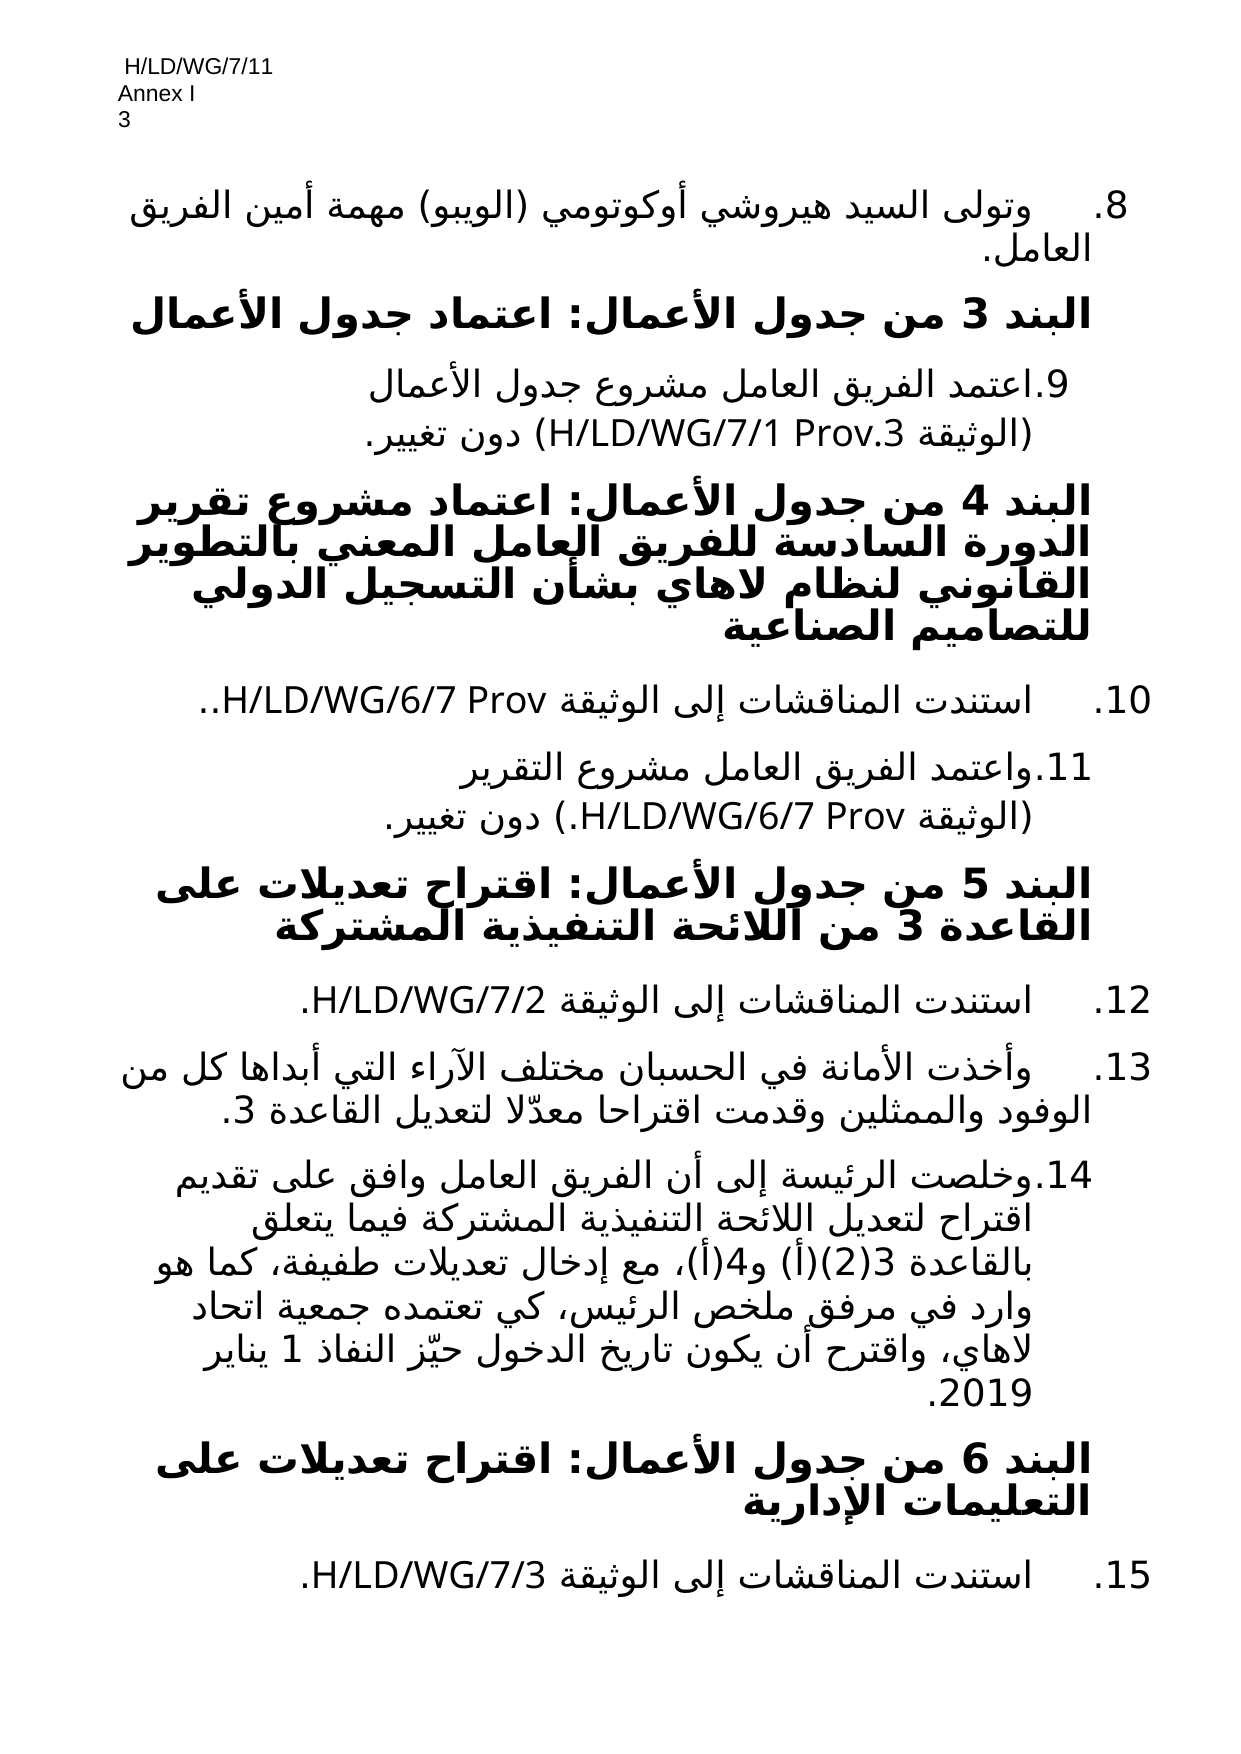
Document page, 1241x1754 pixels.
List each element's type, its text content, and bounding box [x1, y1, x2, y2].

text البند 3 من جدول الأعمال: اعتماد جدول الأعمال [118, 296, 1092, 337]
text استندت المناقشات إلى الوثيقة H/LD/WG/7/2. [118, 973, 1092, 1024]
text البند 4 من جدول الأعمال: اعتماد مشروع تقرير الدورة السادسة للفريق العامل المعني بالتطوير القانوني لنظام لاهاي بشأن التسجيل الدولي للتصاميم الصناعية [118, 482, 1092, 648]
text وأخذت الأمانة في الحسبان مختلف الآراء التي أبداها كل من الوفود والممثلين وقدمت اقتراحا معدّلا لتعديل القاعدة 3. [118, 1045, 1092, 1133]
text اعتمد الفريق العامل مشروع جدول الأعمال (الوثيقة H/LD/WG/7/1 Prov.3) دون تغيير. [118, 362, 1033, 457]
text وتولى السيد هيروشي أوكوتومي (الويبو) مهمة أمين الفريق العامل. [118, 183, 1092, 271]
text وخلصت الرئيسة إلى أن الفريق العامل وافق على تقديم اقتراح لتعديل اللائحة التنفيذية المشتركة فيما يتعلق بالقاعدة 3(2)(أ) و4(أ)، مع إدخال تعديلات طفيفة، كما هو وارد في مرفق ملخص الرئيس، كي تعتمده جمعية اتحاد لاهاي، واقترح أن يكون تاريخ الدخول حيّز النفاذ 1 يناير 2019. [118, 1153, 1033, 1415]
text واعتمد الفريق العامل مشروع التقرير (الوثيقة H/LD/WG/6/7 Prov.) دون تغيير. [118, 745, 1033, 840]
text البند 6 من جدول الأعمال: اقتراح تعديلات على التعليمات الإدارية [118, 1440, 1092, 1524]
text البند 5 من جدول الأعمال: اقتراح تعديلات على القاعدة 3 من اللائحة التنفيذية المشتركة [118, 865, 1092, 948]
text استندت المناقشات إلى الوثيقة H/LD/WG/7/3. [118, 1549, 1092, 1600]
text استندت المناقشات إلى الوثيقة H/LD/WG/6/7 Prov.. [118, 673, 1092, 724]
